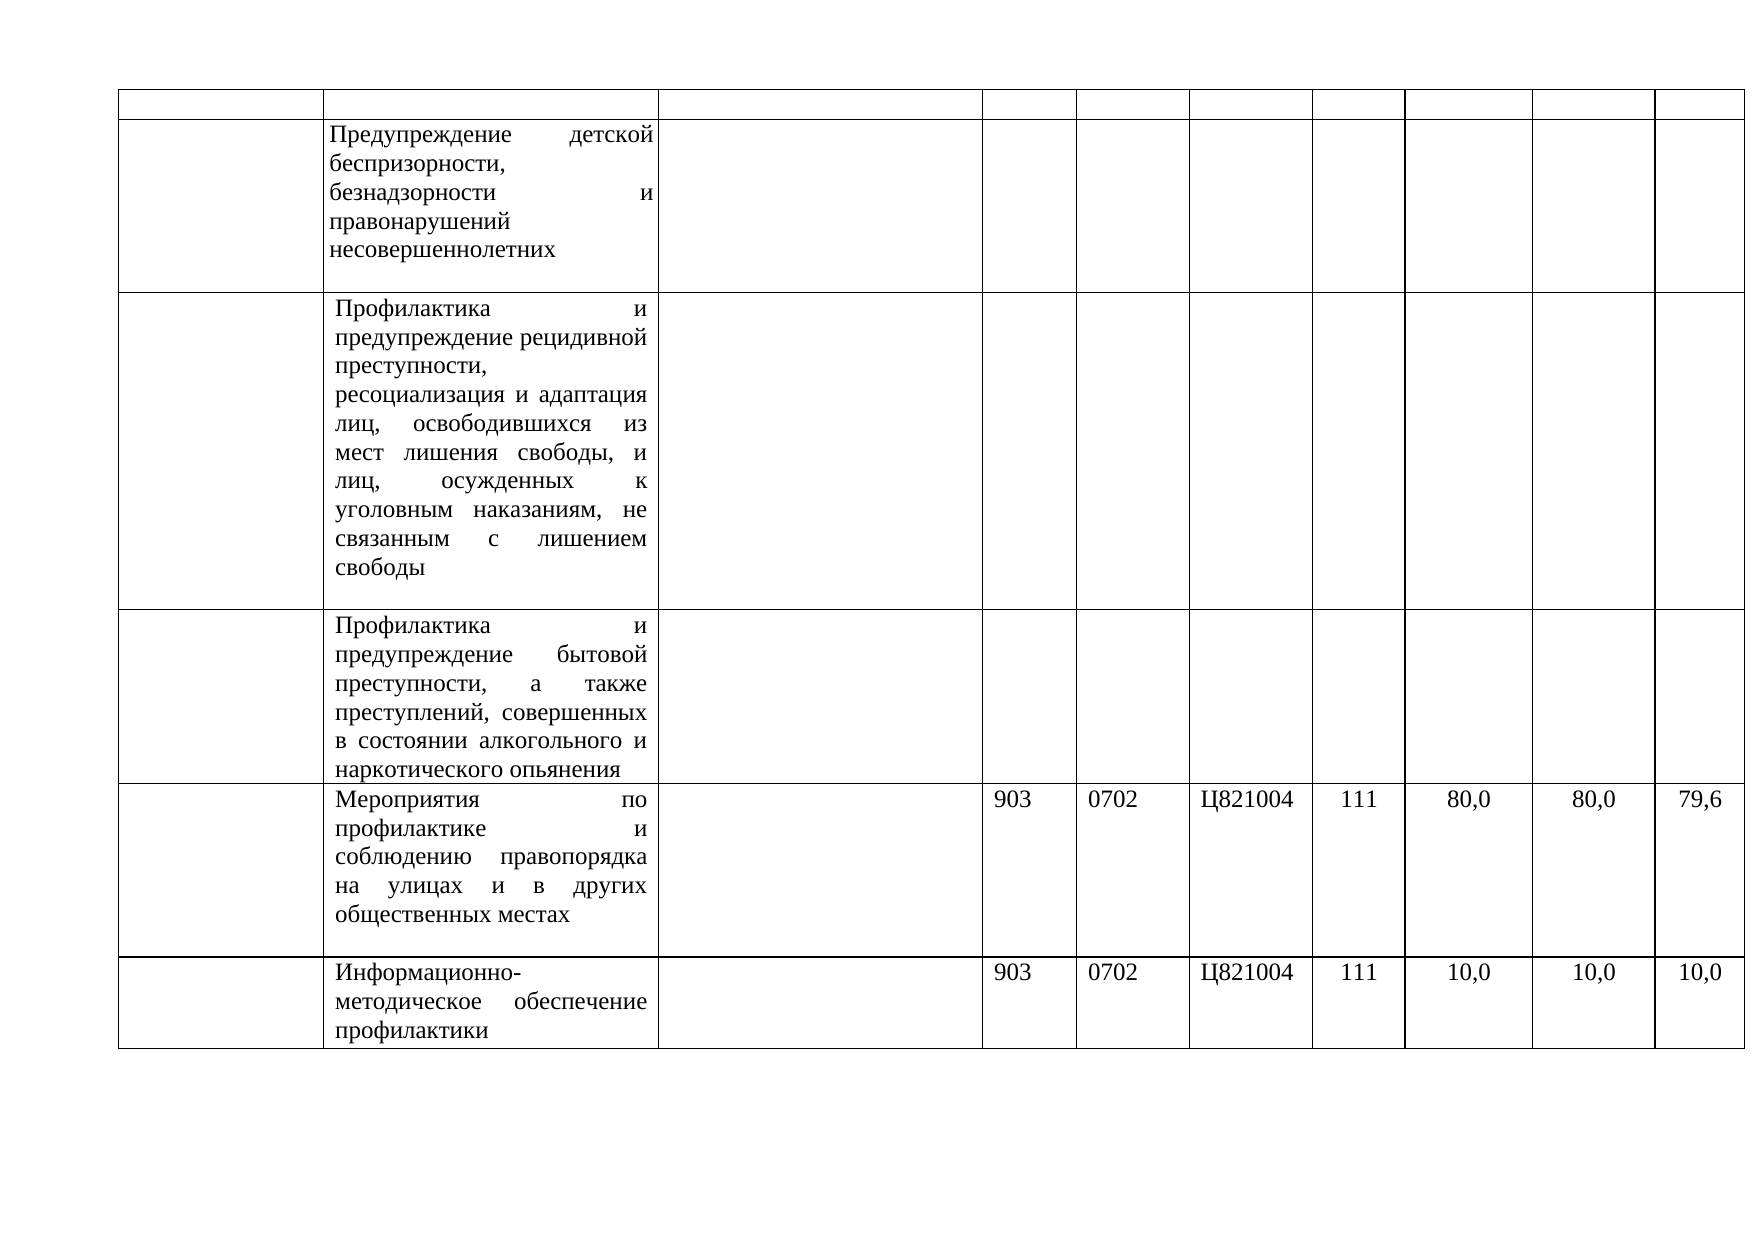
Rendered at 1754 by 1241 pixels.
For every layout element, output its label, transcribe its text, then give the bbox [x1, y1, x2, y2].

table_cell [1313, 610, 1404, 783]
table_cell [119, 610, 323, 783]
table_cell [1077, 120, 1189, 292]
table_cell [1077, 610, 1189, 783]
table_cell [1656, 293, 1744, 609]
table_cell [983, 120, 1076, 292]
table_cell 79,6 [1656, 784, 1744, 956]
table_cell 0702 [1077, 784, 1189, 956]
table_cell Мероприятия по профилактике и соблюдению правопорядка на улицах и в других общественных местах [324, 784, 658, 956]
table_cell [119, 784, 323, 956]
table_cell [659, 90, 982, 118]
table_cell Профилактика и предупреждение бытовой преступности, а также преступлений, совершенных в состоянии алкогольного и наркотического опьянения [324, 610, 658, 783]
table_cell [1406, 90, 1532, 118]
table_cell [1533, 120, 1654, 292]
table_cell Предупреждение детской беспризорности, безнадзорности и правонарушений несовершеннолетних [324, 120, 658, 292]
table_cell 80,0 [1533, 784, 1654, 956]
table_cell [1190, 610, 1312, 783]
table_cell [983, 293, 1076, 609]
table_cell [1077, 293, 1189, 609]
table_cell [1656, 90, 1744, 118]
table_cell 903 [983, 784, 1076, 956]
table_cell Профилактика и предупреждение рецидивной преступности, ресоциализация и адаптация лиц, освободившихся из мест лишения свободы, и лиц, осужденных к уголовным наказаниям, не связанным с лишением свободы [324, 293, 658, 609]
table_cell 111 [1313, 958, 1404, 1048]
table_cell [1190, 120, 1312, 292]
table_cell [1656, 120, 1744, 292]
table_cell [119, 293, 323, 609]
table_cell [1656, 610, 1744, 783]
table_cell [659, 610, 982, 783]
table_cell [1533, 293, 1654, 609]
table_cell [659, 293, 982, 609]
table_cell 111 [1313, 784, 1404, 956]
table_cell [1313, 120, 1404, 292]
table_cell [983, 610, 1076, 783]
table_cell [983, 90, 1076, 118]
table_cell [119, 120, 323, 292]
table_cell [1406, 610, 1532, 783]
table_cell 903 [983, 958, 1076, 1048]
table_cell [1533, 610, 1654, 783]
table_cell [119, 958, 323, 1048]
table_cell [1406, 120, 1532, 292]
table_cell 10,0 [1656, 958, 1744, 1048]
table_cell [324, 958, 658, 1048]
table_cell [1313, 90, 1404, 118]
table_cell 0702 [1077, 958, 1189, 1048]
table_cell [324, 90, 658, 118]
table_cell [659, 784, 982, 956]
table_cell 10,0 [1533, 958, 1654, 1048]
table_cell [659, 958, 982, 1048]
table_cell 10,0 [1406, 958, 1532, 1048]
table_cell 80,0 [1406, 784, 1532, 956]
table_cell [1190, 90, 1312, 118]
table_cell [1313, 293, 1404, 609]
table_cell [659, 120, 982, 292]
table_cell [1406, 293, 1532, 609]
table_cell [119, 90, 323, 118]
table_cell Ц821004 [1190, 958, 1312, 1048]
table_cell Ц821004 [1190, 784, 1312, 956]
table_cell [1533, 90, 1654, 118]
table_cell [1077, 90, 1189, 118]
table_cell [1190, 293, 1312, 609]
